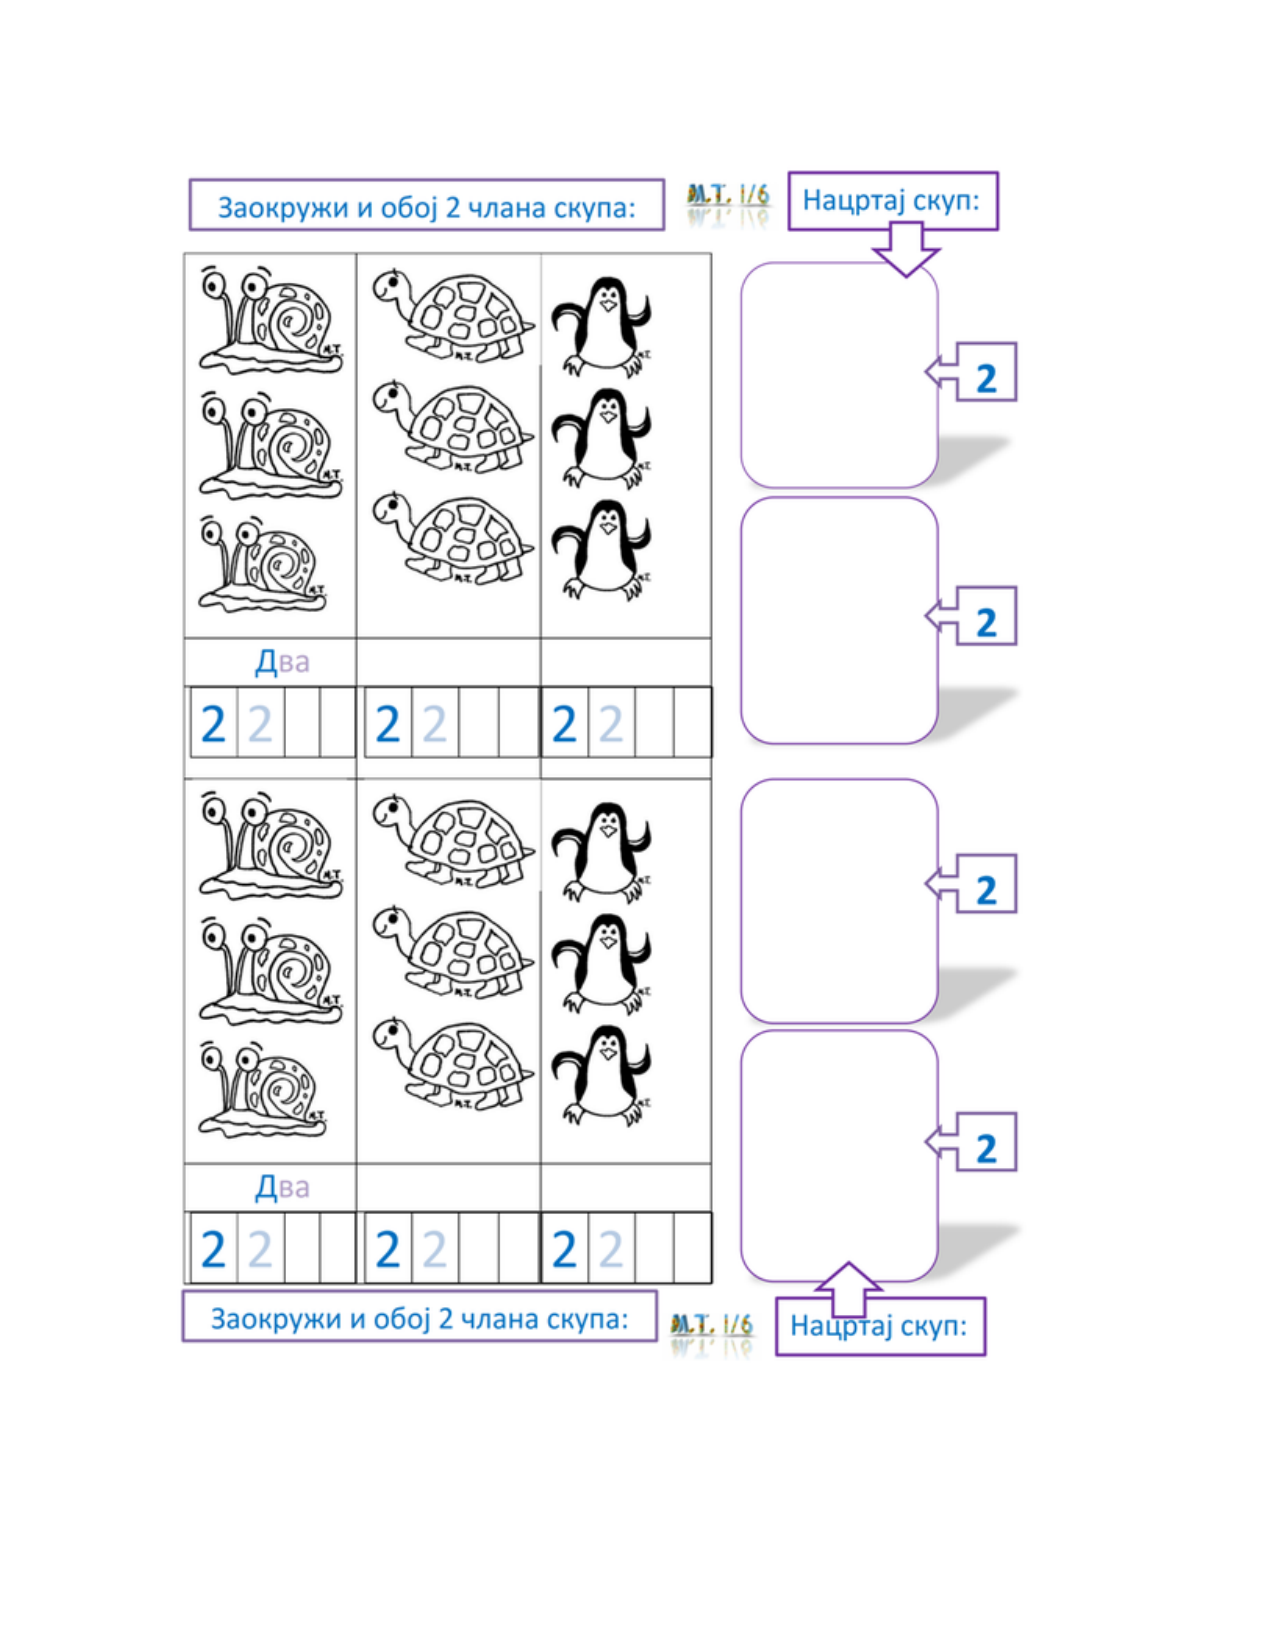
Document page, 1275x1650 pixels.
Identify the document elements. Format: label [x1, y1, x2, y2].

picture [150, 150, 1116, 1400]
